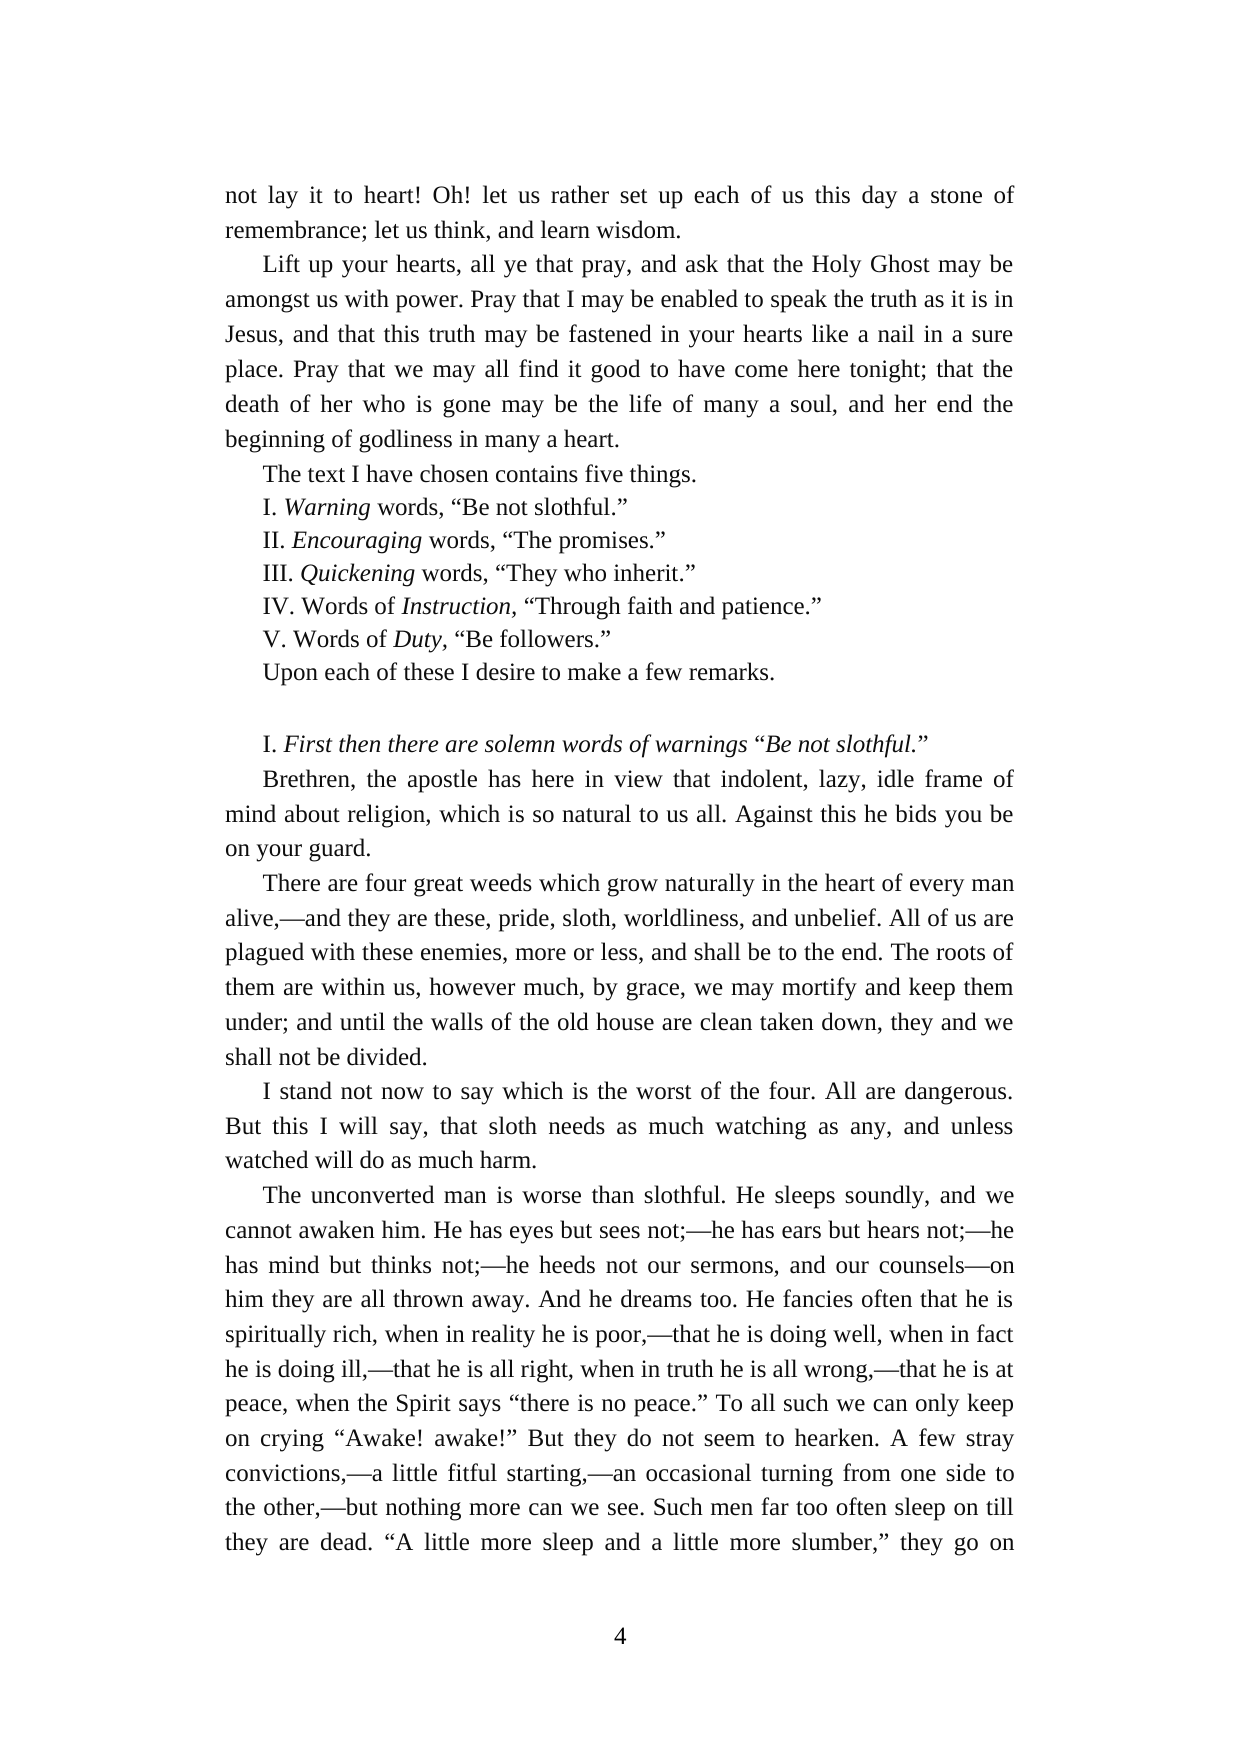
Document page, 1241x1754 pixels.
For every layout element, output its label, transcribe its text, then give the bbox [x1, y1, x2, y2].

text I. First then there are solemn words of warnings “Be not slothful.” [225, 729, 1015, 758]
text There are four great weeds which grow naturally in the heart of every man alive,—and they are these, pride, sloth, worldliness, and unbelief. All of us are plagued with these enemies, more or less, and shall be to the end. The roots of them are within us, however much, by grace, we may mortify and keep them under; and until the walls of the old house are clean taken down, they and we shall not be divided. [225, 868, 1015, 1070]
text V. Words of Duty, “Be followers.” [225, 624, 1015, 653]
text Brethren, the apostle has here in view that indolent, lazy, idle frame of mind about religion, which is so natural to us all. Against this he bids you be on your guard. [225, 764, 1015, 862]
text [225, 180, 1015, 243]
text II. Encouraging words, “The promises.” [225, 525, 1015, 554]
text The text I have chosen contains five things. [225, 459, 1015, 488]
text I stand not now to say which is the worst of the four. All are dangerous. But this I will say, that sloth needs as much watching as any, and unless watched will do as much harm. [225, 1076, 1015, 1174]
text I. Warning words, “Be not slothful.” [225, 492, 1015, 521]
text Upon each of these I desire to make a few remarks. [225, 657, 1015, 686]
text Lift up your hearts, all ye that pray, and ask that the Holy Ghost may be amongst us with power. Pray that I may be enabled to speak the truth as it is in Jesus, and that this truth may be fastened in your hearts like a nail in a sure place. Pray that we may all find it good to have come here tonight; that the death of her who is gone may be the life of many a soul, and her end the beginning of godliness in many a heart. [225, 249, 1015, 453]
text IV. Words of Instruction, “Through faith and patience.” [225, 591, 1015, 620]
text III. Quickening words, “They who inherit.” [225, 558, 1015, 587]
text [225, 1180, 1015, 1556]
